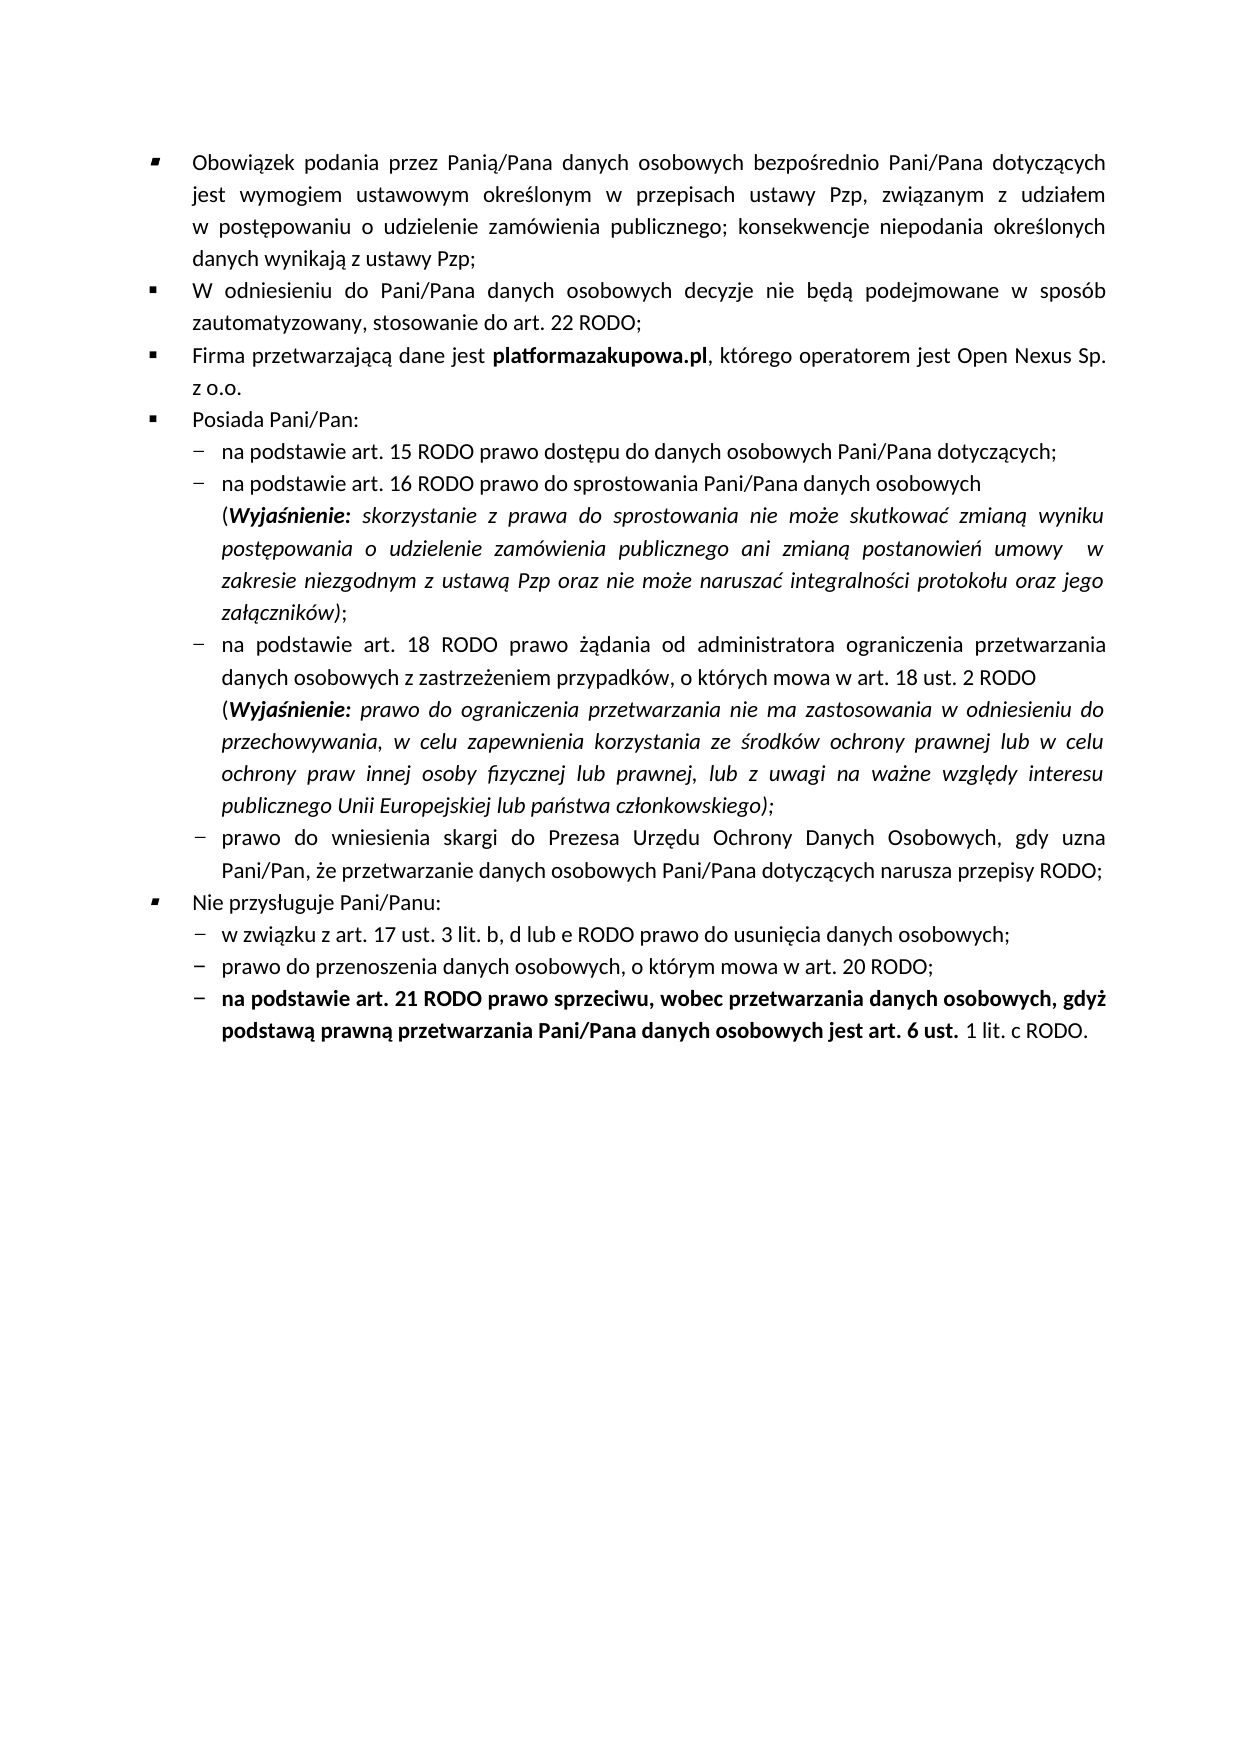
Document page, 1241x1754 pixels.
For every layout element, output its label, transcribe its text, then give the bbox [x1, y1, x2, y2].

list Posiada Pani/Pan: [148, 405, 1108, 433]
list na podstawie art. 18 RODO prawo żądania od administratora ograniczenia przetwarzania danych osobowych z zastrzeżeniem przypadków, o których mowa w art. 18 ust. 2 RODO [192, 630, 1108, 691]
list Nie przysługuje Pani/Panu: [148, 888, 1108, 916]
list (Wyjaśnienie: skorzystanie z prawa do sprostowania nie może skutkować zmianą wyniku postępowania o udzielenie zamówienia publicznego ani zmianą postanowień umowy w zakresie niezgodnym z ustawą Pzp oraz nie może naruszać integralności protokołu oraz jego załączników); [221, 502, 1108, 626]
list na podstawie art. 21 RODO prawo sprzeciwu, wobec przetwarzania danych osobowych, gdyż podstawą prawną przetwarzania Pani/Pana danych osobowych jest art. 6 ust. 1 lit. c RODO. [192, 984, 1108, 1045]
list prawo do wniesienia skargi do Prezesa Urzędu Ochrony Danych Osobowych, gdy uzna Pani/Pan, że przetwarzanie danych osobowych Pani/Pana dotyczących narusza przepisy RODO; [192, 823, 1108, 884]
list na podstawie art. 16 RODO prawo do sprostowania Pani/Pana danych osobowych [192, 469, 1108, 497]
list (Wyjaśnienie: prawo do ograniczenia przetwarzania nie ma zastosowania w odniesieniu do przechowywania, w celu zapewnienia korzystania ze środków ochrony prawnej lub w celu ochrony praw innej osoby fizycznej lub prawnej, lub z uwagi na ważne względy interesu publicznego Unii Europejskiej lub państwa członkowskiego); [221, 695, 1108, 819]
list W odniesieniu do Pani/Pana danych osobowych decyzje nie będą podejmowane w sposób zautomatyzowany, stosowanie do art. 22 RODO; [148, 276, 1108, 337]
list Firma przetwarzającą dane jest platformazakupowa.pl, którego operatorem jest Open Nexus Sp. z o.o. [148, 341, 1108, 401]
list w związku z art. 17 ust. 3 lit. b, d lub e RODO prawo do usunięcia danych osobowych; [192, 920, 1108, 948]
list Obowiązek podania przez Panią/Pana danych osobowych bezpośrednio Pani/Pana dotyczących jest wymogiem ustawowym określonym w przepisach ustawy Pzp, związanym z udziałem w postępowaniu o udzielenie zamówienia publicznego; konsekwencje niepodania określonych danych wynikają z ustawy Pzp; [148, 148, 1108, 272]
list prawo do przenoszenia danych osobowych, o którym mowa w art. 20 RODO; [192, 952, 1108, 980]
list na podstawie art. 15 RODO prawo dostępu do danych osobowych Pani/Pana dotyczących; [192, 437, 1108, 465]
